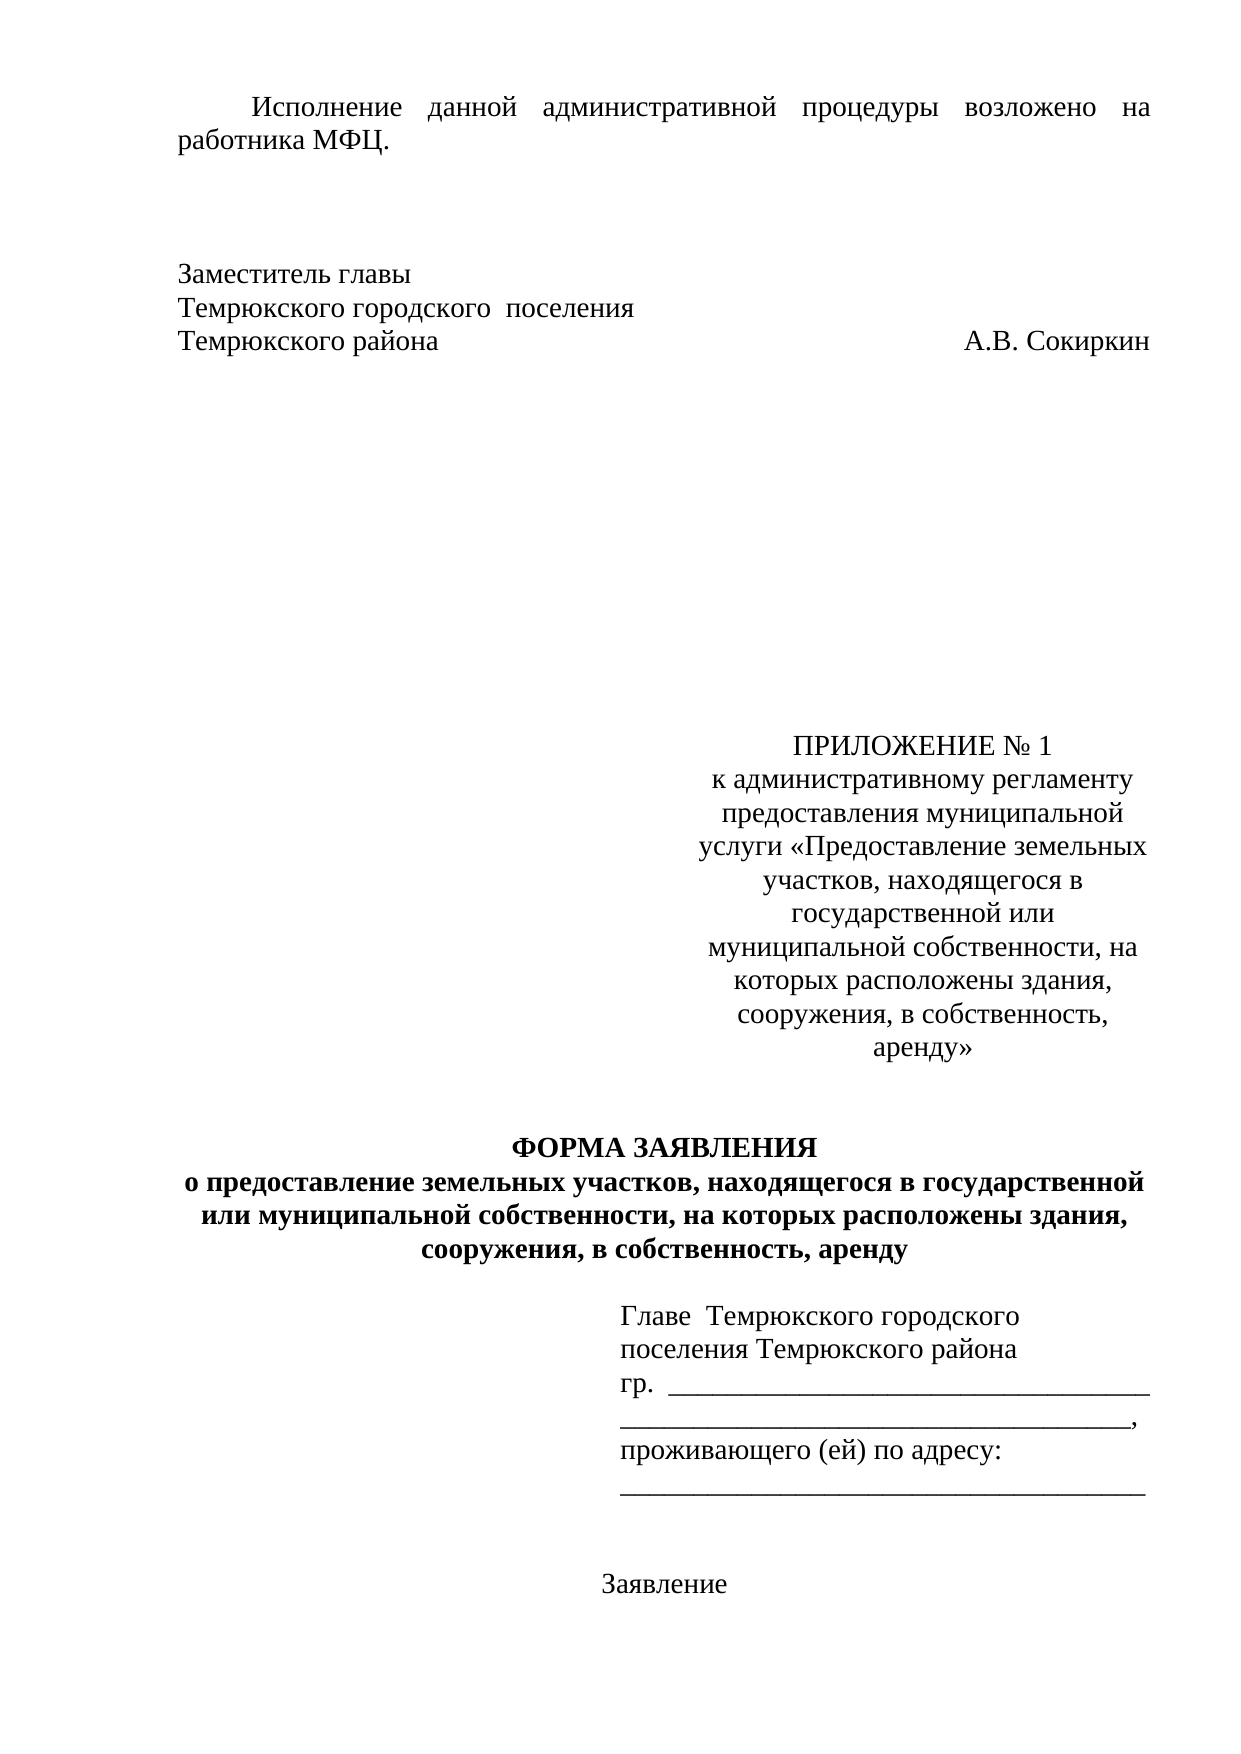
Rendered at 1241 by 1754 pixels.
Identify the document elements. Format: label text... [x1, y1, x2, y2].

text о предоставление земельных участков, находящегося в государственной или муниципальной собственности, на которых расположены здания, сооружения, в собственность, аренду [177, 1164, 1152, 1264]
text ___________________________________, [620, 1398, 1152, 1432]
text ____________________________________ [620, 1466, 1152, 1499]
text к административному регламенту [693, 761, 1152, 795]
text проживающего (ей) по адресу: [620, 1432, 1152, 1466]
text Заявление [177, 1566, 1152, 1600]
text предоставления муниципальной услуги «Предоставление земельных участков, находящегося в государственной или муниципальной собственности, на которых расположены здания, сооружения, в собственность, аренду» [693, 795, 1152, 1063]
text Исполнение данной административной процедуры возложено на работника МФЦ. [177, 89, 1152, 156]
text Заместитель главы [177, 256, 1152, 290]
text ФОРМА ЗАЯВЛЕНИЯ [177, 1130, 1152, 1164]
text Темрюкского района А.В. Сокиркин [177, 323, 1152, 357]
text Темрюкского городского поселения [177, 290, 1152, 323]
text Главе Темрюкского городского [620, 1298, 1152, 1331]
text гр. _________________________________ [620, 1365, 1152, 1398]
text ПРИЛОЖЕНИЕ № 1 [693, 728, 1152, 761]
text поселения Темрюкского района [620, 1331, 1152, 1365]
